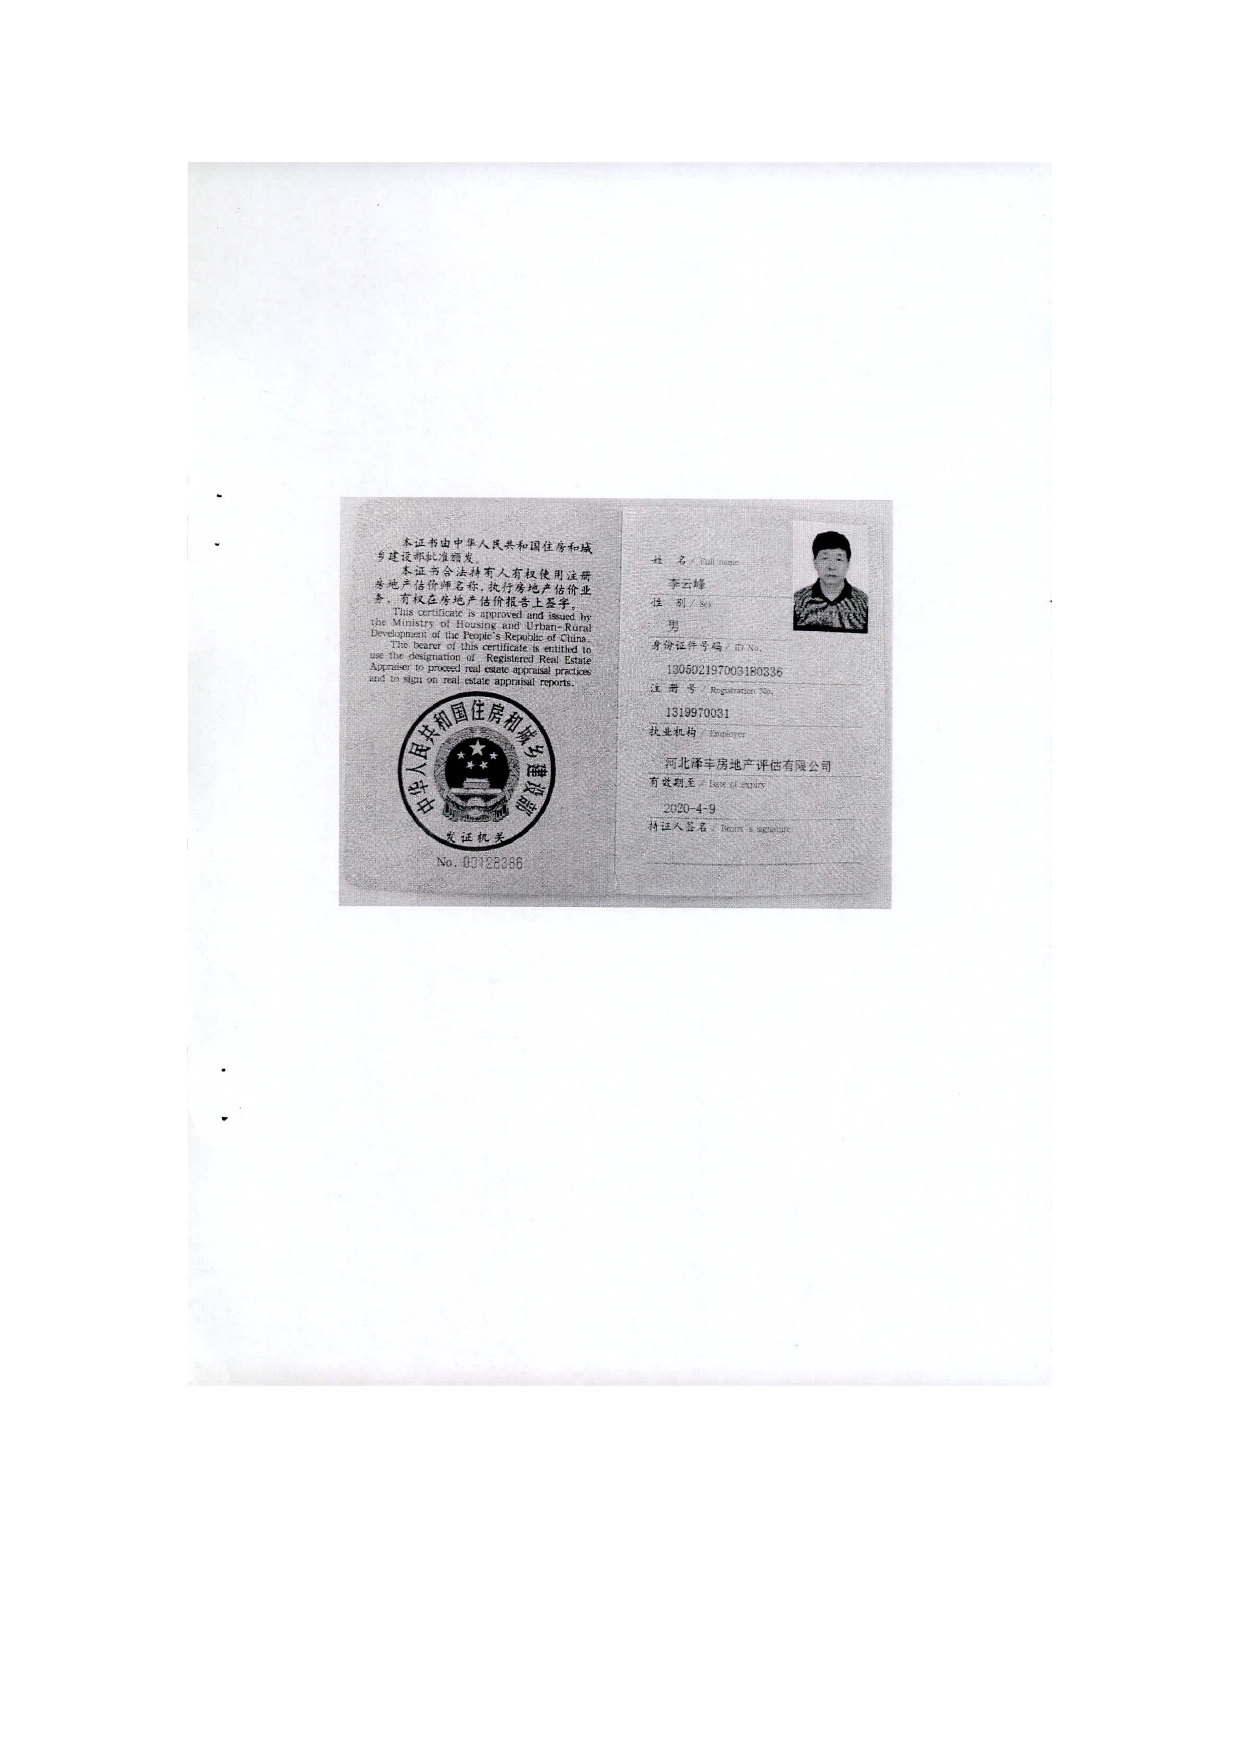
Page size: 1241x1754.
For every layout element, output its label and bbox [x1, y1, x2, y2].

picture [187, 162, 1053, 1386]
